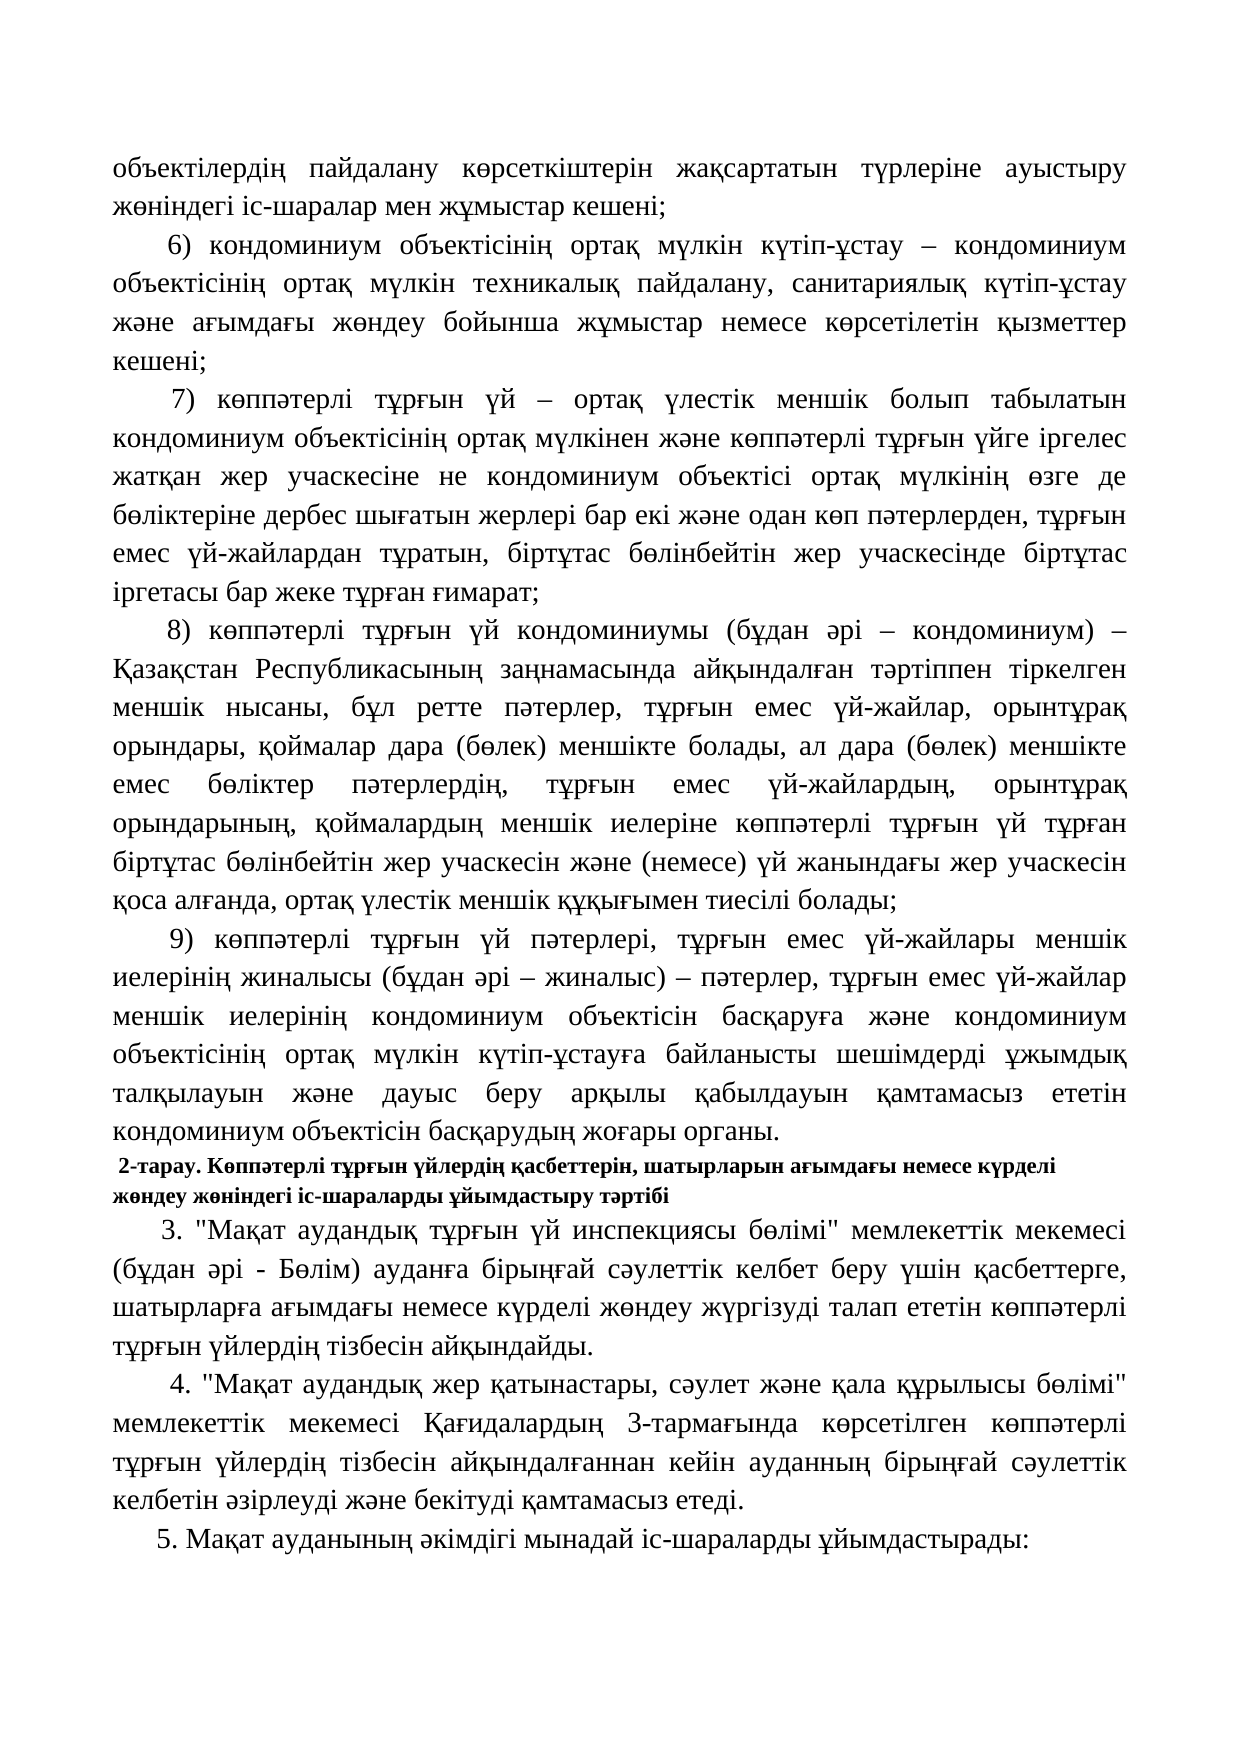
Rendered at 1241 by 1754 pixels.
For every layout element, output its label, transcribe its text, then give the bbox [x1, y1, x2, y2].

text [112, 150, 1128, 222]
text 3. "Мақат аудандық тұрғын үй инспекциясы бөлімі" мемлекеттік мекемесі (бұдан әрі - Бөлім) ауданға бірыңғай сәулеттік келбет беру үшін қасбеттерге, шатырларға ағымдағы немесе күрделі жөндеу жүргізуді талап ететін көппәтерлі тұрғын үйлердің тізбесін айқындайды. [112, 1212, 1128, 1362]
text 4. "Мақат аудандық жер қатынастары, сәулет және қала құрылысы бөлімі" мемлекеттік мекемесі Қағидалардың 3-тармағында көрсетілген көппәтерлі тұрғын үйлердің тізбесін айқындалғаннан кейін ауданның бірыңғай сәулеттік келбетін әзірлеуді және бекітуді қамтамасыз етеді. [112, 1367, 1128, 1516]
text 6) кондоминиум объектісінің ортақ мүлкін күтіп-ұстау – кондоминиум объектісінің ортақ мүлкін техникалық пайдалану, санитариялық күтіп-ұстау және ағымдағы жөндеу бойынша жұмыстар немесе көрсетілетін қызметтер кешені; [112, 227, 1128, 376]
text 8) көппәтерлі тұрғын үй кондоминиумы (бұдан әрі – кондоминиум) – Қазақстан Республикасының заңнамасында айқындалған тәртіппен тіркелген меншік нысаны, бұл ретте пәтерлер, тұрғын емес үй-жайлар, орынтұрақ орындары, қоймалар дара (бөлек) меншікте болады, ал дара (бөлек) меншікте емес бөліктер пәтерлердің, тұрғын емес үй-жайлардың, орынтұрақ орындарының, қоймалардың меншік иелеріне көппәтерлі тұрғын үй тұрған біртұтас бөлінбейтін жер учаскесін және (немесе) үй жанындағы жер учаскесін қоса алғанда, ортақ үлестік меншік құқығымен тиесілі болады; [112, 612, 1128, 916]
text 7) көппәтерлі тұрғын үй – ортақ үлестік меншік болып табылатын кондоминиум объектісінің ортақ мүлкінен және көппәтерлі тұрғын үйге іргелес жатқан жер учаскесіне не кондоминиум объектісі ортақ мүлкінің өзге де бөліктеріне дербес шығатын жерлері бар екі және одан көп пәтерлерден, тұрғын емес үй-жайлардан тұратын, біртұтас бөлінбейтін жер учаскесінде біртұтас іргетасы бар жеке тұрған ғимарат; [112, 381, 1128, 607]
text 5. Мақат ауданының әкімдігі мынадай іс-шараларды ұйымдастырады: [112, 1521, 1128, 1554]
text 9) көппәтерлі тұрғын үй пәтерлері, тұрғын емес үй-жайлары меншік иелерінің жиналысы (бұдан әрі – жиналыс) – пәтерлер, тұрғын емес үй-жайлар меншік иелерінің кондоминиум объектісін басқаруға және кондоминиум объектісінің ортақ мүлкін күтіп-ұстауға байланысты шешімдерді ұжымдық талқылауын және дауыс беру арқылы қабылдауын қамтамасыз ететін кондоминиум объектісін басқарудың жоғары органы. [112, 921, 1128, 1147]
text 2-тарау. Көппәтерлі тұрғын үйлердің қасбеттерін, шатырларын ағымдағы немесе күрделі жөндеу жөніндегі іс-шараларды ұйымдастыру тәртібі [112, 1152, 1128, 1209]
